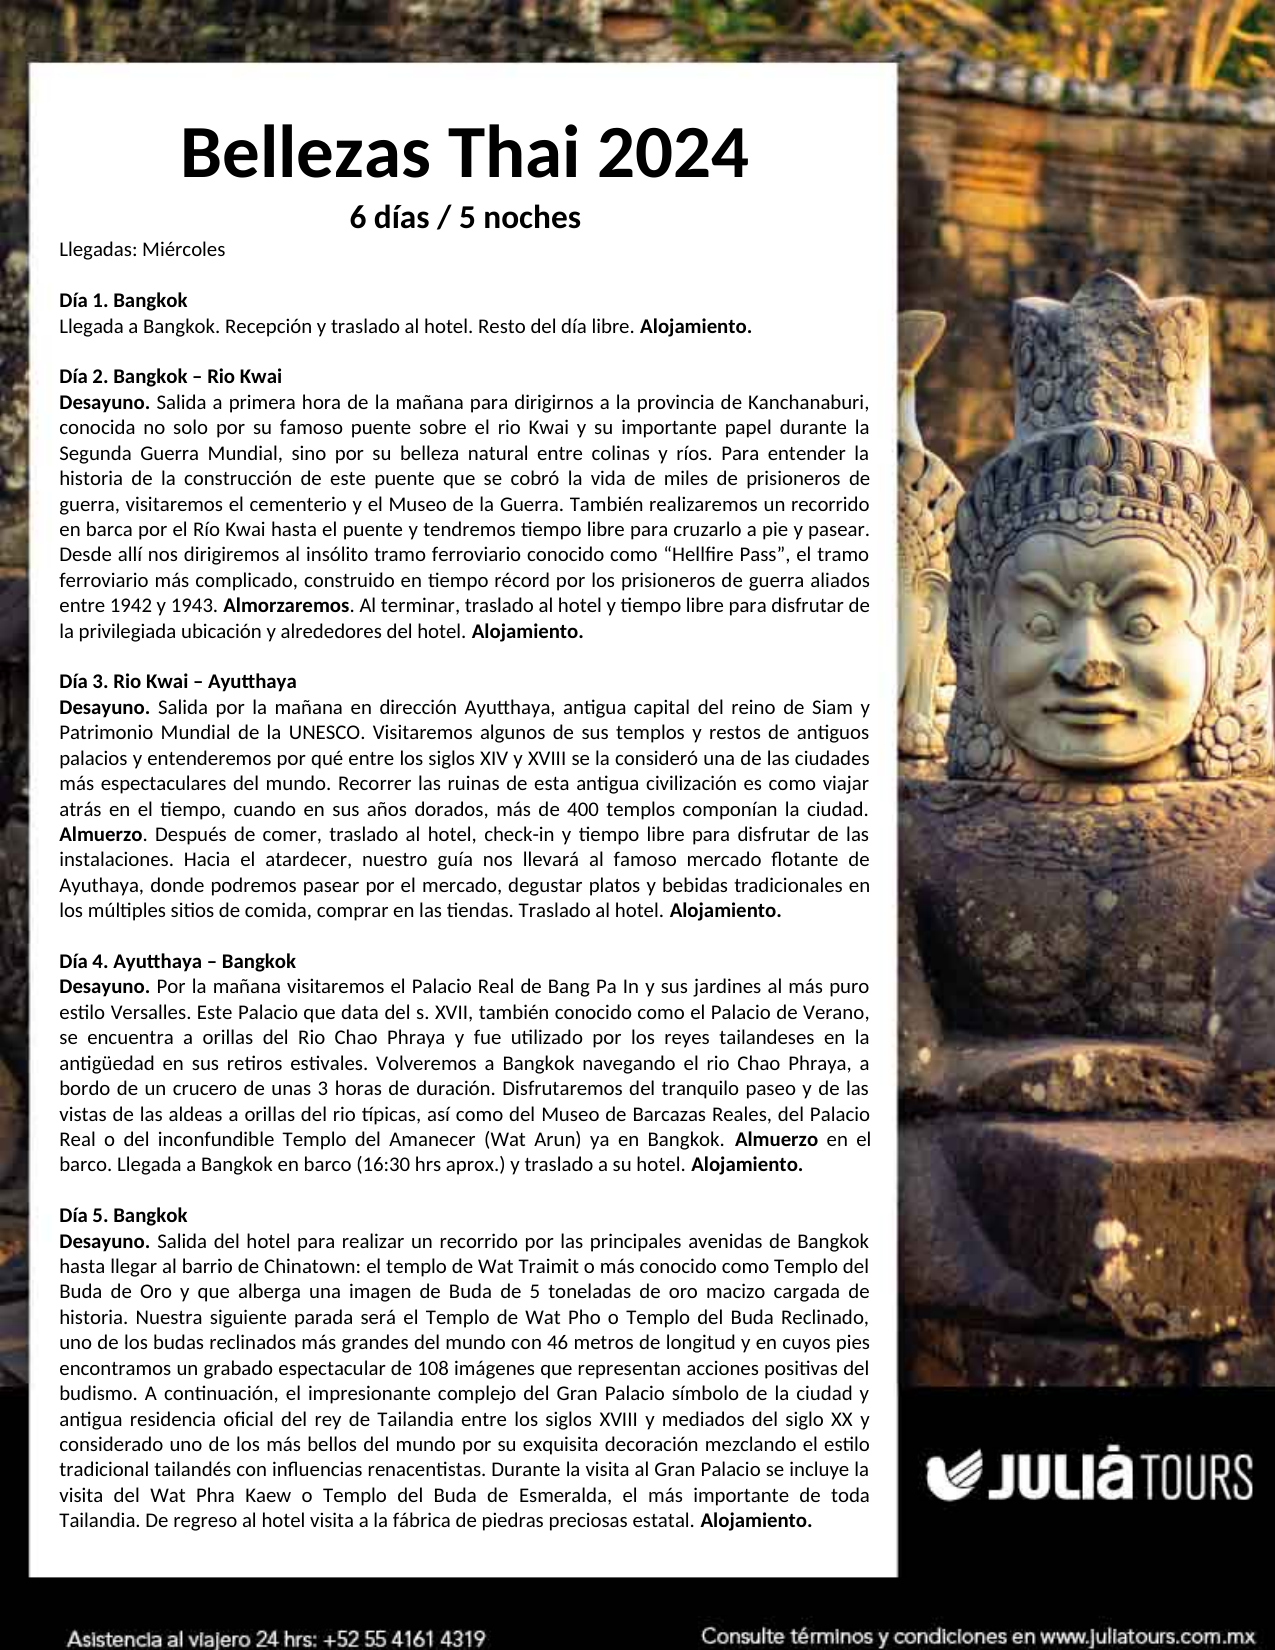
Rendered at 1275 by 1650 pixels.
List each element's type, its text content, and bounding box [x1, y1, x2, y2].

text Desayuno. Salida a primera hora de la mañana para dirigirnos a la provincia de Kanchanaburi, conocida no solo por su famoso puente sobre el rio Kwai y su importante papel durante la Segunda Guerra Mundial, sino por su belleza natural entre colinas y ríos. Para entender la historia de la construcción de este puente que se cobró la vida de miles de prisioneros de guerra, visitaremos el cementerio y el Museo de la Guerra. También realizaremos un recorrido en barca por el Río Kwai hasta el puente y tendremos tiempo libre para cruzarlo a pie y pasear. Desde allí nos dirigiremos al insólito tramo ferroviario conocido como “Hellfire Pass”, el tramo ferroviario más complicado, construido en tiempo récord por los prisioneros de guerra aliados entre 1942 y 1943. Almorzaremos. Al terminar, traslado al hotel y tiempo libre para disfrutar de la privilegiada ubicación y alrededores del hotel. Alojamiento. [59, 389, 871, 643]
text Llegada a Bangkok. Recepción y traslado al hotel. Resto del día libre. Alojamiento. [59, 313, 871, 338]
text Día 3. Rio Kwai – Ayutthaya [59, 669, 871, 694]
picture [0, 0, 1275, 1650]
text Desayuno. Salida por la mañana en dirección Ayutthaya, antigua capital del reino de Siam y Patrimonio Mundial de la UNESCO. Visitaremos algunos de sus templos y restos de antiguos palacios y entenderemos por qué entre los siglos XIV y XVIII se la consideró una de las ciudades más espectaculares del mundo. Recorrer las ruinas de esta antigua civilización es como viajar atrás en el tiempo, cuando en sus años dorados, más de 400 templos componían la ciudad. Almuerzo. Después de comer, traslado al hotel, check-in y tiempo libre para disfrutar de las instalaciones. Hacia el atardecer, nuestro guía nos llevará al famoso mercado flotante de Ayuthaya, donde podremos pasear por el mercado, degustar platos y bebidas tradicionales en los múltiples sitios de comida, comprar en las tiendas. Traslado al hotel. Alojamiento. [59, 694, 871, 923]
text Desayuno. Salida del hotel para realizar un recorrido por las principales avenidas de Bangkok hasta llegar al barrio de Chinatown: el templo de Wat Traimit o más conocido como Templo del Buda de Oro y que alberga una imagen de Buda de 5 toneladas de oro macizo cargada de historia. Nuestra siguiente parada será el Templo de Wat Pho o Templo del Buda Reclinado, uno de los budas reclinados más grandes del mundo con 46 metros de longitud y en cuyos pies encontramos un grabado espectacular de 108 imágenes que representan acciones positivas del budismo. A continuación, el impresionante complejo del Gran Palacio símbolo de la ciudad y antigua residencia oficial del rey de Tailandia entre los siglos XVIII y mediados del siglo XX y considerado uno de los más bellos del mundo por su exquisita decoración mezclando el estilo tradicional tailandés con influencias renacentistas. Durante la visita al Gran Palacio se incluye la visita del Wat Phra Kaew o Templo del Buda de Esmeralda, el más importante de toda Tailandia. De regreso al hotel visita a la fábrica de piedras preciosas estatal. Alojamiento. [59, 1228, 871, 1533]
text Llegadas: Miércoles [59, 237, 871, 262]
text Día 1. Bangkok [59, 287, 871, 313]
text 6 días / 5 noches [59, 196, 871, 237]
text Bellezas Thai 2024 [59, 104, 871, 196]
text Día 5. Bangkok [59, 1202, 871, 1228]
text Desayuno. Por la mañana visitaremos el Palacio Real de Bang Pa In y sus jardines al más puro estilo Versalles. Este Palacio que data del s. XVII, también conocido como el Palacio de Verano, se encuentra a orillas del Rio Chao Phraya y fue utilizado por los reyes tailandeses en la antigüedad en sus retiros estivales. Volveremos a Bangkok navegando el rio Chao Phraya, a bordo de un crucero de unas 3 horas de duración. Disfrutaremos del tranquilo paseo y de las vistas de las aldeas a orillas del rio típicas, así como del Museo de Barcazas Reales, del Palacio Real o del inconfundible Templo del Amanecer (Wat Arun) ya en Bangkok. Almuerzo en el barco. Llegada a Bangkok en barco (16:30 hrs aprox.) y traslado a su hotel. Alojamiento. [59, 974, 871, 1177]
text Día 2. Bangkok – Rio Kwai [59, 364, 871, 389]
text Día 4. Ayutthaya – Bangkok [59, 948, 871, 974]
